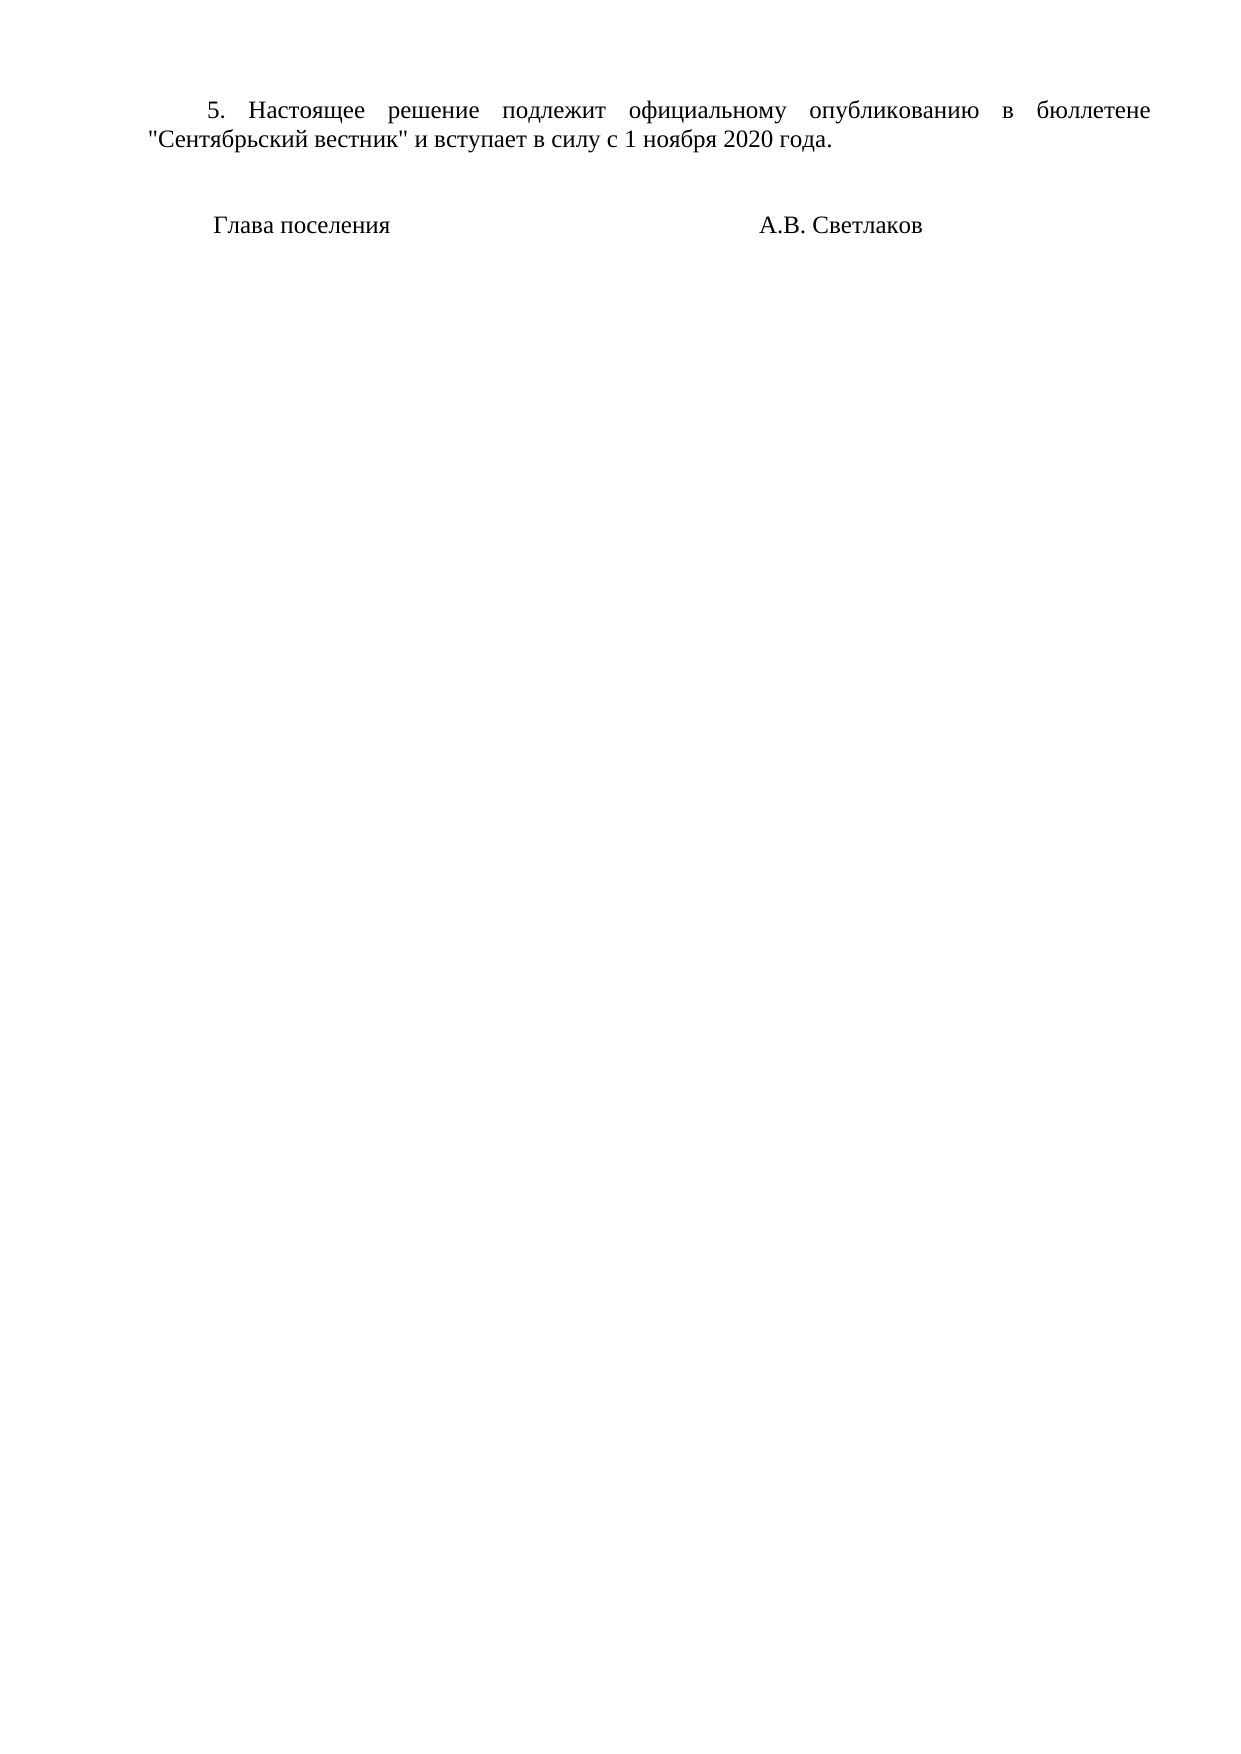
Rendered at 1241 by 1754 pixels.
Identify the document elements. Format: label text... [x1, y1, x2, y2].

text 5. Настоящее решение подлежит официальному опубликованию в бюллетене "Сентябрьский вестник" и вступает в силу с 1 ноября 2020 года. [148, 95, 1152, 153]
text Глава поселения А.В. Светлаков [148, 210, 1152, 239]
